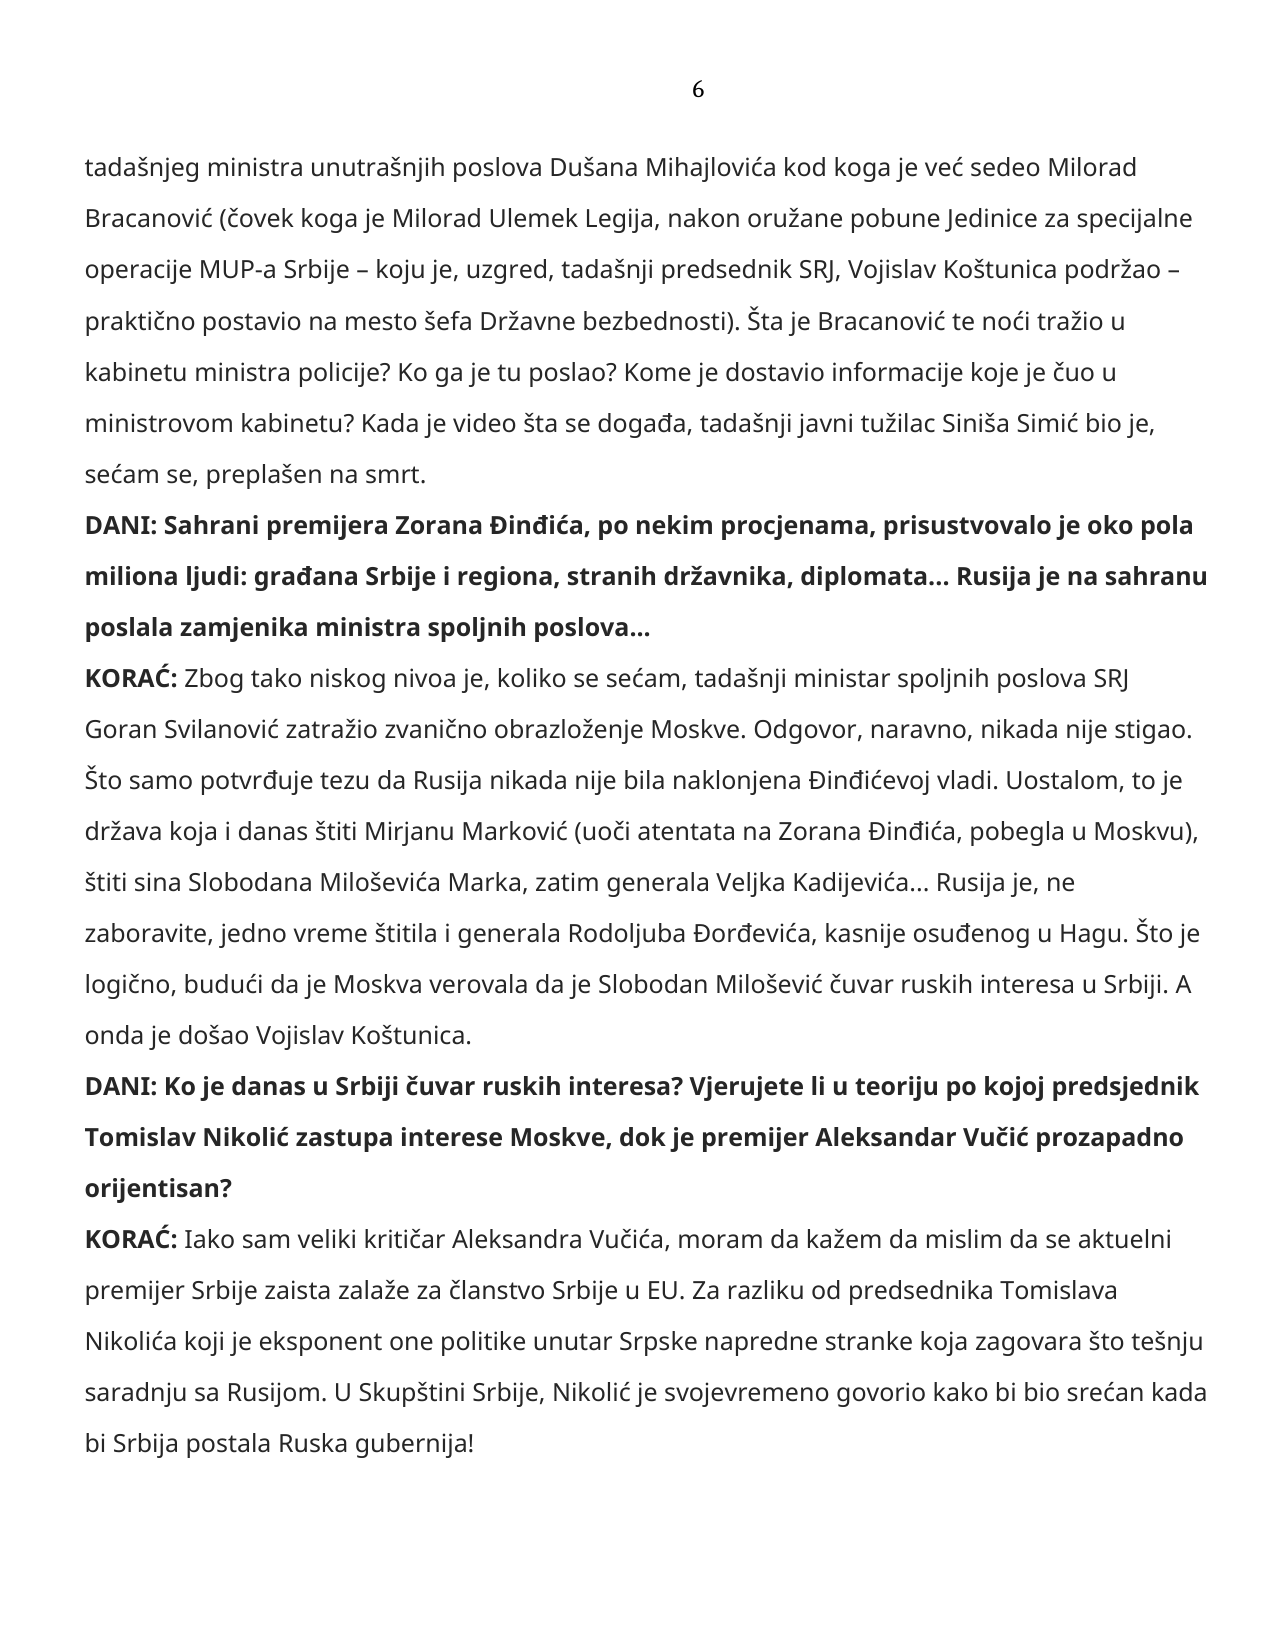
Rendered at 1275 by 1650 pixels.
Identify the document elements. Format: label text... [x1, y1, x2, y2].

text KORAĆ: Zbog tako niskog nivoa je, koliko se sećam, tadašnji ministar spoljnih poslova SRJ Goran Svilanović zatražio zvanično obrazloženje Moskve. Odgovor, naravno, nikada nije stigao. Što samo potvrđuje tezu da Rusija nikada nije bila naklonjena Đinđićevoj vladi. Uostalom, to je država koja i danas štiti Mirjanu Marković (uoči atentata na Zorana Đinđića, pobegla u Moskvu), štiti sina Slobodana Miloševića Marka, zatim generala Veljka Kadijevića... Rusija je, ne zaboravite, jedno vreme štitila i generala Rodoljuba Đorđevića, kasnije osuđenog u Hagu. Što je logično, budući da je Moskva verovala da je Slobodan Milošević čuvar ruskih interesa u Srbiji. A onda je došao Vojislav Koštunica. [84, 660, 1209, 1052]
text DANI: Ko je danas u Srbiji čuvar ruskih interesa? Vjerujete li u teoriju po kojoj predsjednik Tomislav Nikolić zastupa interese Moskve, dok je premijer Aleksandar Vučić prozapadno orijentisan? [84, 1069, 1209, 1205]
text DANI: Sahrani premijera Zorana Đinđića, po nekim procjenama, prisustvovalo je oko pola miliona ljudi: građana Srbije i regiona, stranih državnika, diplomata... Rusija je na sahranu poslala zamjenika ministra spoljnih poslova... [84, 507, 1209, 643]
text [84, 150, 1209, 490]
text KORAĆ: Iako sam veliki kritičar Aleksandra Vučića, moram da kažem da mislim da se aktuelni premijer Srbije zaista zalaže za članstvo Srbije u EU. Za razliku od predsednika Tomislava Nikolića koji je eksponent one politike unutar Srpske napredne stranke koja zagovara što tešnju saradnju sa Rusijom. U Skupštini Srbije, Nikolić je svojevremeno govorio kako bi bio srećan kada bi Srbija postala Ruska gubernija! [84, 1222, 1209, 1460]
